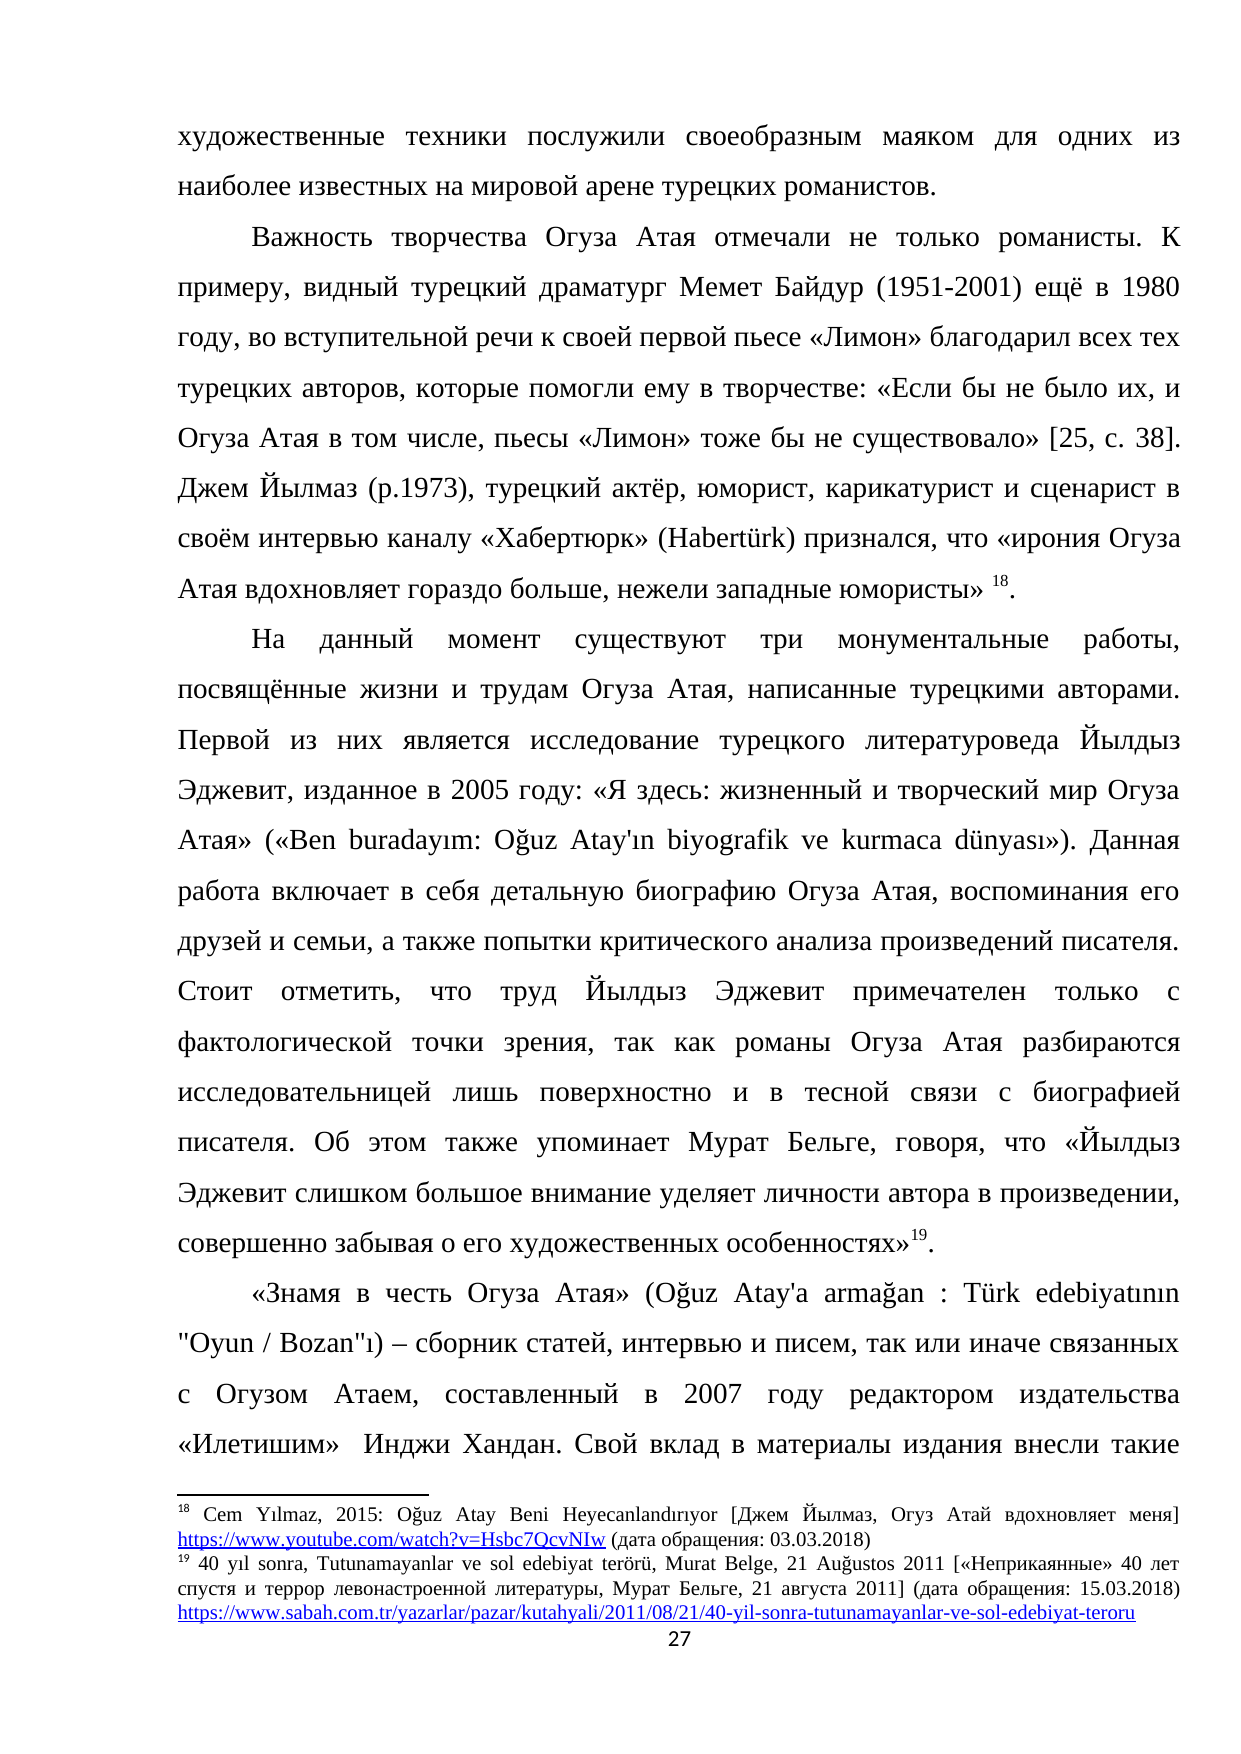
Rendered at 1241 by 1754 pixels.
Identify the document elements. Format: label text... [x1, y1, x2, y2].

text Важность творчества Огуза Атая отмечали не только романисты. К примеру, видный турецкий драматург Мемет Байдур (1951-2001) ещё в 1980 году, во вступительной речи к своей первой пьесе «Лимон» благодарил всех тех турецких авторов, которые помогли ему в творчестве: «Если бы не было их, и Огуза Атая в том числе, пьесы «Лимон» тоже бы не существовало» [25, с. 38]. Джем Йылмаз (р.1973), турецкий актёр, юморист, карикатурист и сценарист в своём интервью каналу «Хабертюрк» (Habertürk) признался, что «ирония Огуза Атая вдохновляет гораздо больше, нежели западные юмористы» . [177, 219, 1181, 604]
text На данный момент существуют три монументальные работы, посвящённые жизни и трудам Огуза Атая, написанные турецкими авторами. Первой из них является исследование турецкого литературоведа Йылдыз Эджевит, изданное в 2005 году: «Я здесь: жизненный и творческий мир Огуза Атая» («Ben buradayım: Oğuz Atay'ın biyografik ve kurmaca dünyası»). Данная работа включает в себя детальную биографию Огуза Атая, воспоминания его друзей и семьи, а также попытки критического анализа произведений писателя. Стоит отметить, что труд Йылдыз Эджевит примечателен только с фактологической точки зрения, так как романы Огуза Атая разбираются исследовательницей лишь поверхностно и в тесной связи с биографией писателя. Об этом также упоминает Мурат Бельге, говоря, что «Йылдыз Эджевит слишком большое внимание уделяет личности автора в произведении, совершенно забывая о его художественных особенностях». [177, 621, 1181, 1258]
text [177, 118, 1181, 202]
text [177, 1275, 1181, 1460]
